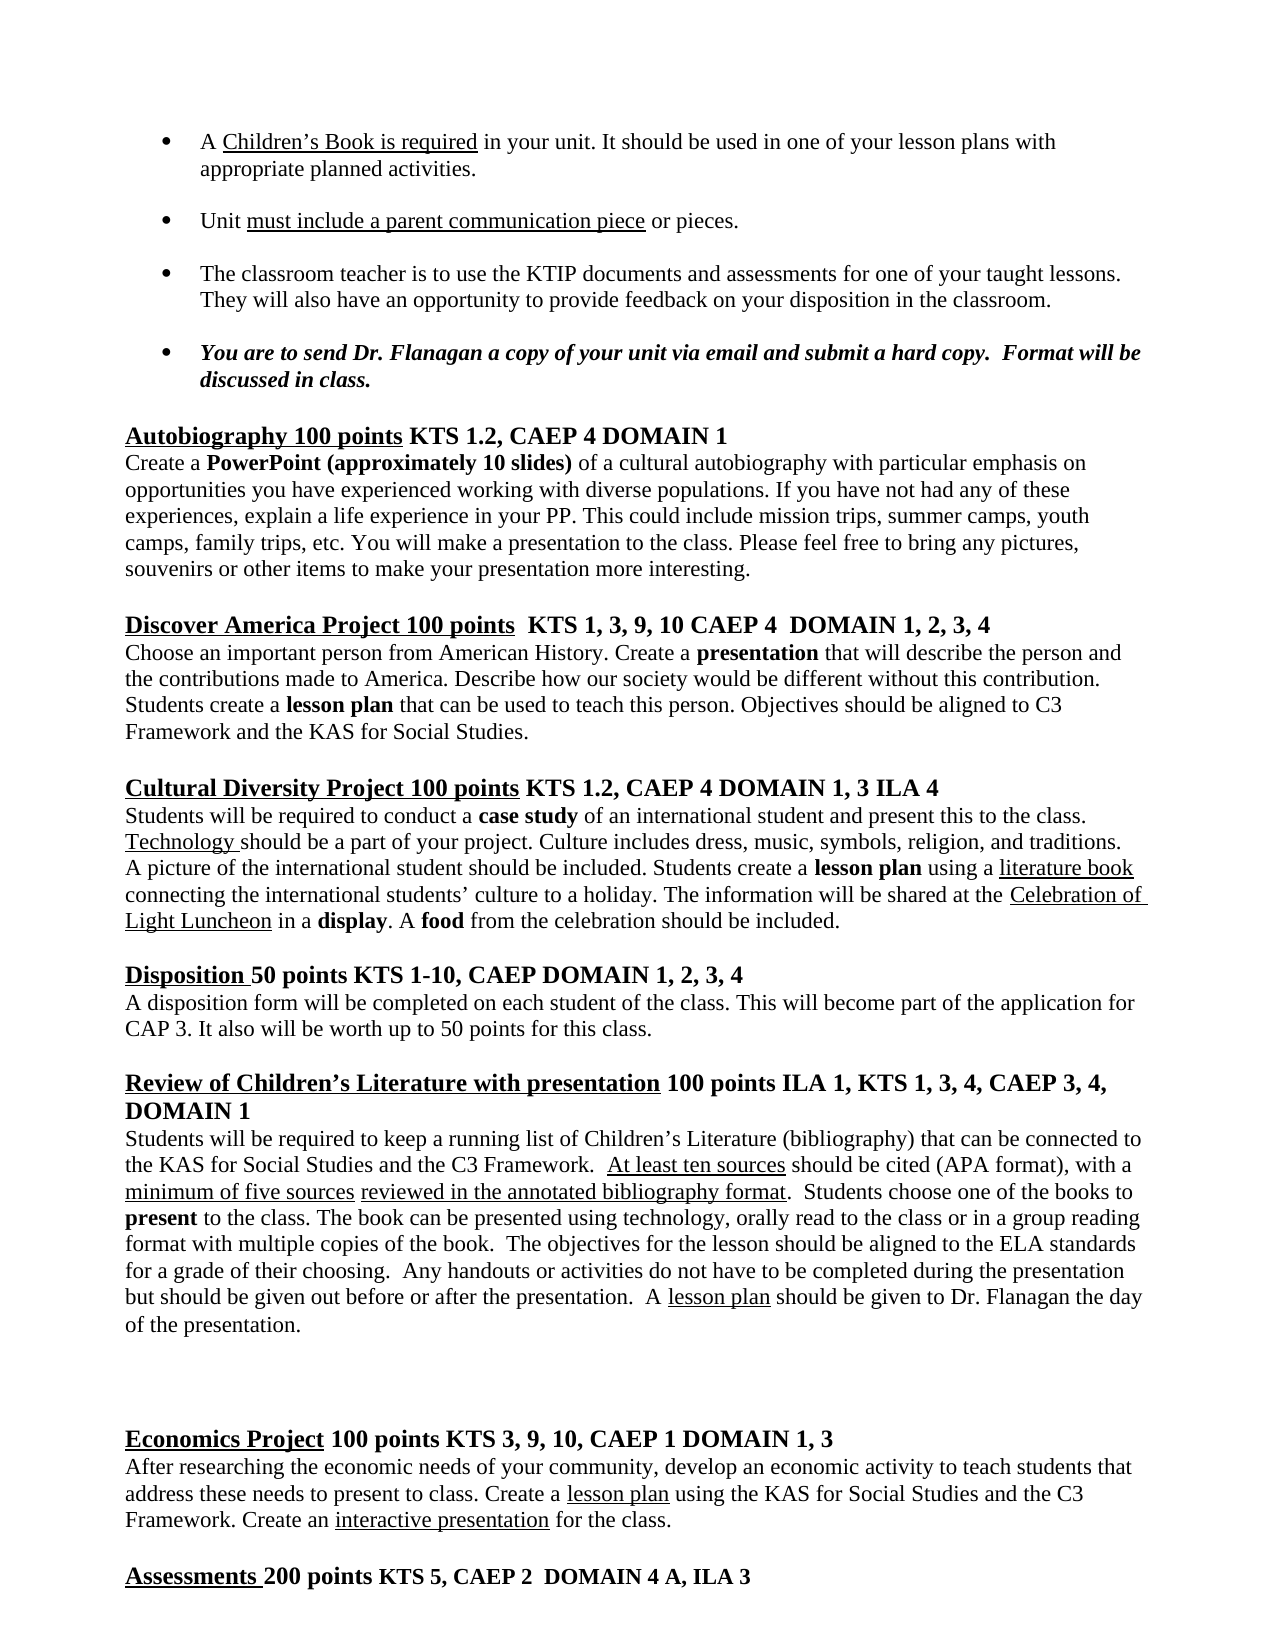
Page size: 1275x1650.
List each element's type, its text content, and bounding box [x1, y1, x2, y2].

text Disposition 50 points KTS 1-10, CAEP DOMAIN 1, 2, 3, 4 [125, 960, 1150, 988]
text Students will be required to keep a running list of Children’s Literature (bibliography) that can be connected to the KAS for Social Studies and the C3 Framework. At least ten sources should be cited (APA format), with a minimum of five sources reviewed in the annotated bibliography format. Students choose one of the books to present to the class. The book can be presented using technology, orally read to the class or in a group reading format with multiple copies of the book. The objectives for the lesson should be aligned to the ELA standards for a grade of their choosing. Any handouts or activities do not have to be completed during the presentation but should be given out before or after the presentation. A lesson plan should be given to Dr. Flanagan the day of the presentation. [125, 1125, 1150, 1338]
text A disposition form will be completed on each student of the class. This will become part of the application for CAP 3. It also will be worth up to 50 points for this class. [125, 988, 1150, 1041]
text Economics Project 100 points KTS 3, 9, 10, CAEP 1 DOMAIN 1, 3 [125, 1424, 1150, 1453]
list You are to send Dr. Flanagan a copy of your unit via email and submit a hard copy. Format will be discussed in class. [162, 339, 1150, 392]
list Unit must include a parent communication piece or pieces. [162, 207, 1150, 234]
text Assessments 200 points KTS 5, CAEP 2 DOMAIN 4 A, ILA 3 [125, 1561, 1150, 1590]
text Cultural Diversity Project 100 points KTS 1.2, CAEP 4 DOMAIN 1, 3 ILA 4 [125, 773, 1150, 802]
list The classroom teacher is to use the KTIP documents and assessments for one of your taught lessons. They will also have an opportunity to provide feedback on your disposition in the classroom. [162, 260, 1150, 313]
text Choose an important person from American History. Create a presentation that will describe the person and the contributions made to America. Describe how our society would be different without this contribution. Students create a lesson plan that can be used to teach this person. Objectives should be aligned to C3 Framework and the KAS for Social Studies. [125, 639, 1150, 744]
text Create a PowerPoint (approximately 10 slides) of a cultural autobiography with particular emphasis on opportunities you have experienced working with diverse populations. If you have not had any of these experiences, explain a life experience in your PP. This could include mission trips, summer camps, youth camps, family trips, etc. You will make a presentation to the class. Please feel free to bring any pictures, souvenirs or other items to make your presentation more interesting. [125, 449, 1150, 581]
text Autobiography 100 points KTS 1.2, CAEP 4 DOMAIN 1 [125, 421, 1150, 449]
text Review of Children’s Literature with presentation 100 points ILA 1, KTS 1, 3, 4, CAEP 3, 4, DOMAIN 1 [125, 1068, 1150, 1125]
text Students will be required to conduct a case study of an international student and present this to the class. Technology should be a part of your project. Culture includes dress, music, symbols, religion, and traditions. A picture of the international student should be included. Students create a lesson plan using a literature book connecting the international students’ culture to a holiday. The information will be shared at the Celebration of Light Luncheon in a display. A food from the celebration should be included. [125, 802, 1150, 933]
list A Children’s Book is required in your unit. It should be used in one of your lesson plans with appropriate planned activities. [162, 128, 1150, 181]
text Discover America Project 100 points KTS 1, 3, 9, 10 CAEP 4 DOMAIN 1, 2, 3, 4 [125, 610, 1150, 639]
text After researching the economic needs of your community, develop an economic activity to teach students that address these needs to present to class. Create a lesson plan using the KAS for Social Studies and the C3 Framework. Create an interactive presentation for the class. [125, 1453, 1150, 1532]
